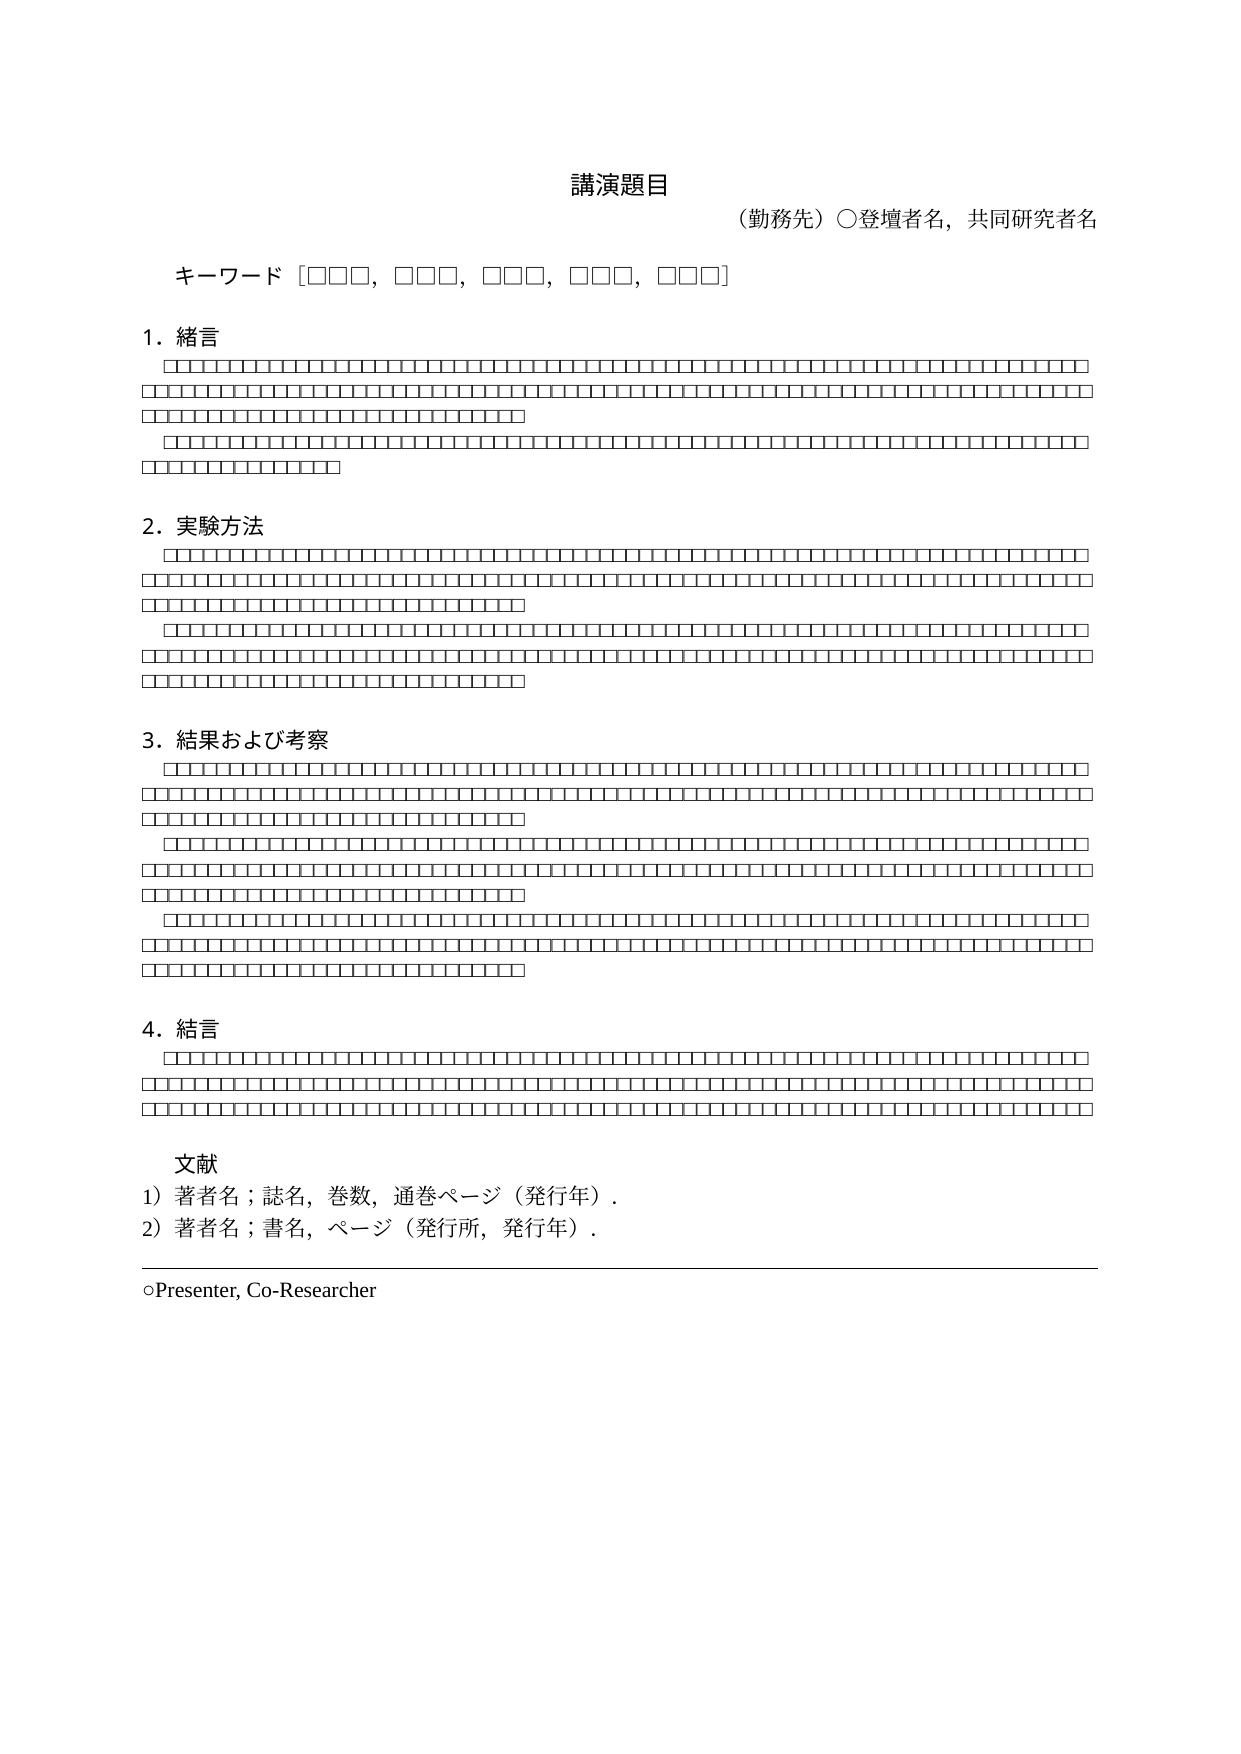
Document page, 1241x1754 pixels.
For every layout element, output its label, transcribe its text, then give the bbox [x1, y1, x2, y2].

text □□□□□□□□□□□□□□□□□□□□□□□□□□□□□□□□□□□□□□□□□□□□□□□□□□□□□□□□□□□□□□□□□□□□□□□□□□□□□□□□□□□□□□□□□□□□□□□□□□□□□□□□□□□□□□□□□□□□□□□□□□□□□□□□□□□□□□□□□□□□□□□□□□□□□□□□□□□□□□□□□□□□□□□□□□□ [142, 353, 1098, 429]
text 4．結言 [142, 1008, 1098, 1045]
text ○Presenter, Co-Researcher [142, 1269, 1098, 1304]
text □□□□□□□□□□□□□□□□□□□□□□□□□□□□□□□□□□□□□□□□□□□□□□□□□□□□□□□□□□□□□□□□□□□□□□□□□□□□□□□□□□□□□□□□□□□□□□□□□□□□□□□□□□□□□□□□□□□□□□□□□□□□□□□□□□□□□□□□□□□□□□□□□□□□□□□□□□□□□□□□□□□□□□□□□□□ [142, 907, 1098, 983]
text □□□□□□□□□□□□□□□□□□□□□□□□□□□□□□□□□□□□□□□□□□□□□□□□□□□□□□□□□□□□□□□□□□□□□□□□□□□□□□□□□□□□□□□□□□□□□□□□□□□□□□□□□□□□□□□□□□□□□□□□□□□□□□□□□□□□□□□□□□□□□□□□□□□□□□□□□□□□□□□□□□□□□□□□□□□ [142, 542, 1098, 617]
text 1．緒言 [142, 316, 1098, 353]
text □□□□□□□□□□□□□□□□□□□□□□□□□□□□□□□□□□□□□□□□□□□□□□□□□□□□□□□□□□□□□□□□□□□□□□□□□□□□□□□□□□□□□ [142, 429, 1098, 479]
text 文献 [142, 1146, 1098, 1179]
text 3．結果および考察 [142, 718, 1098, 756]
text □□□□□□□□□□□□□□□□□□□□□□□□□□□□□□□□□□□□□□□□□□□□□□□□□□□□□□□□□□□□□□□□□□□□□□□□□□□□□□□□□□□□□□□□□□□□□□□□□□□□□□□□□□□□□□□□□□□□□□□□□□□□□□□□□□□□□□□□□□□□□□□□□□□□□□□□□□□□□□□□□□□□□□□□□□□ [142, 831, 1098, 907]
text （勤務先）○登壇者名，共同研究者名 [142, 202, 1098, 233]
text □□□□□□□□□□□□□□□□□□□□□□□□□□□□□□□□□□□□□□□□□□□□□□□□□□□□□□□□□□□□□□□□□□□□□□□□□□□□□□□□□□□□□□□□□□□□□□□□□□□□□□□□□□□□□□□□□□□□□□□□□□□□□□□□□□□□□□□□□□□□□□□□□□□□□□□□□□□□□□□□□□□□□□□□□□□ [142, 756, 1098, 831]
text □□□□□□□□□□□□□□□□□□□□□□□□□□□□□□□□□□□□□□□□□□□□□□□□□□□□□□□□□□□□□□□□□□□□□□□□□□□□□□□□□□□□□□□□□□□□□□□□□□□□□□□□□□□□□□□□□□□□□□□□□□□□□□□□□□□□□□□□□□□□□□□□□□□□□□□□□□□□□□□□□□□□□□□□□□□□□□□□□□□□□□□□□□□□□□□□□□□□□□□□□□□□□□□□□□□□□□ [142, 1045, 1098, 1121]
text 2）著者名；書名，ページ（発行所，発行年）． [142, 1211, 1098, 1242]
text 2．実験方法 [142, 504, 1098, 542]
text □□□□□□□□□□□□□□□□□□□□□□□□□□□□□□□□□□□□□□□□□□□□□□□□□□□□□□□□□□□□□□□□□□□□□□□□□□□□□□□□□□□□□□□□□□□□□□□□□□□□□□□□□□□□□□□□□□□□□□□□□□□□□□□□□□□□□□□□□□□□□□□□□□□□□□□□□□□□□□□□□□□□□□□□□□□ [142, 617, 1098, 693]
text 講演題目 [142, 164, 1098, 202]
text 1）著者名；誌名，巻数，通巻ページ（発行年）． [142, 1179, 1098, 1211]
text キーワード［□□□，□□□，□□□，□□□，□□□］ [174, 259, 1098, 290]
